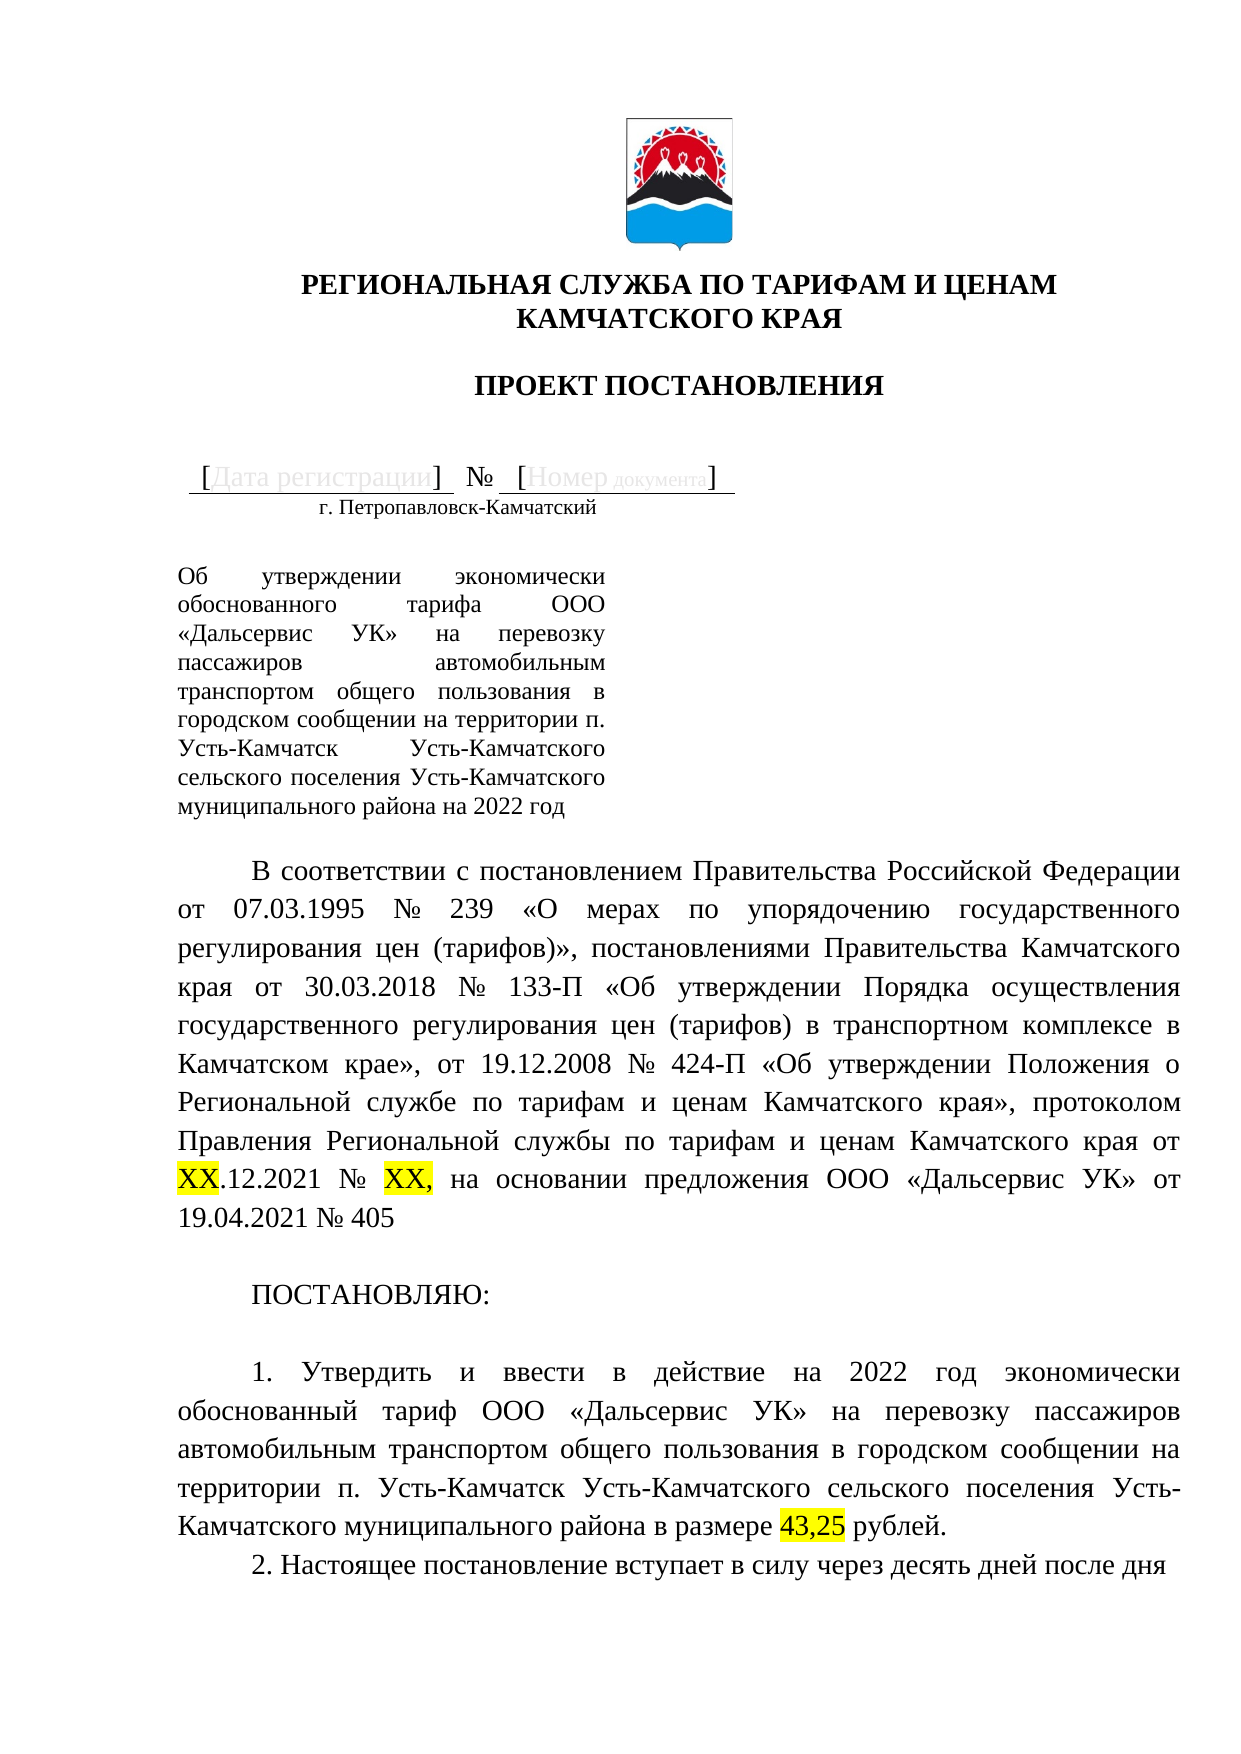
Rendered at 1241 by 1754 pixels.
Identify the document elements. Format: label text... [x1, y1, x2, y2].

picture [626, 236, 733, 251]
title ПРОЕКТ ПОСТАНОВЛЕНИЯ [177, 368, 1181, 402]
text В соответствии с постановлением Правительства Российской Федерации от 07.03.1995 № 239 «О мерах по упорядочению государственного регулирования цен (тарифов)», постановлениями Правительства Камчатского края от 30.03.2018 № 133-П «Об утверждении Порядка осуществления государственного регулирования цен (тарифов) в транспортном комплексе в Камчатском крае», от 19.12.2008 № 424-П «Об утверждении Положения о Региональной службе по тарифам и ценам Камчатского края», протоколом Правления Региональной службы по тарифам и ценам Камчатского края от ХХ.12.2021 № ХХ, на основании предложения ООО «Дальсервис УК» от 19.04.2021 № 405 [177, 853, 1181, 1233]
table_header [Дата регистрации] [189, 459, 454, 493]
text ПОСТАНОВЛЯЮ: [177, 1277, 1181, 1311]
picture [626, 118, 733, 223]
table_header [Номер документа] [499, 459, 735, 493]
text 1. Утвердить и ввести в действие на 2022 год экономически обоснованный тариф ООО «Дальсервис УК» на перевозку пассажиров автомобильным транспортом общего пользования в городском сообщении на территории п. Усть-Камчатск Усть-Камчатского сельского поселения Усть-Камчатского муниципального района в размере 43,25 рублей. [177, 1354, 1181, 1542]
text г. Петропавловск-Камчатский [177, 494, 738, 537]
title КАМЧАТСКОГО КРАЯ [177, 301, 1181, 334]
table_header № [454, 459, 498, 493]
text 2. Настоящее постановление вступает в силу через десять дней после дня [177, 1547, 1181, 1580]
text Об утверждении экономически обоснованного тарифа ООО «Дальсервис УК» на перевозку пассажиров автомобильным транспортом общего пользования в городском сообщении на территории п. Усть-Камчатск Усть-Камчатского сельского поселения Усть-Камчатского муниципального района на 2022 год [177, 561, 605, 819]
title РЕГИОНАЛЬНАЯ СЛУЖБА ПО ТАРИФАМ И ЦЕНАМ [177, 267, 1181, 301]
